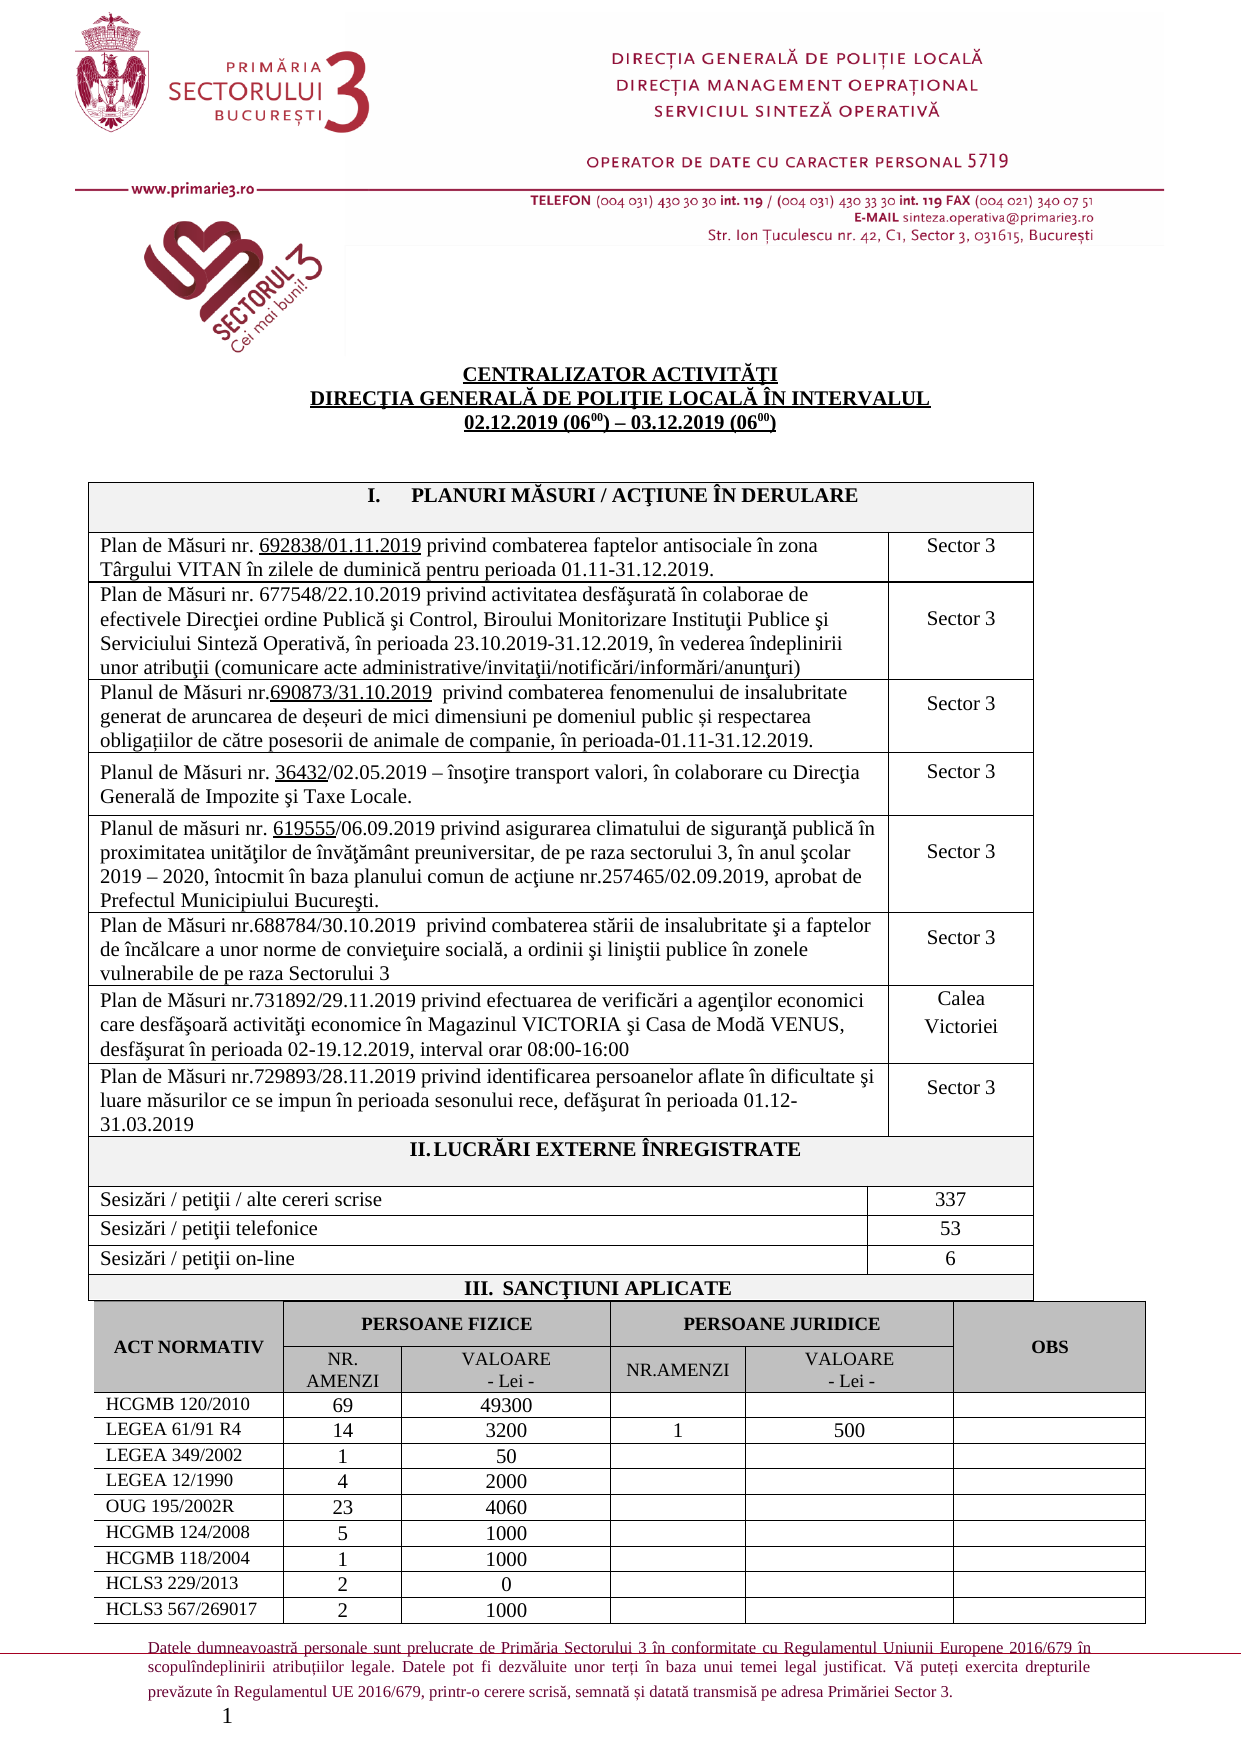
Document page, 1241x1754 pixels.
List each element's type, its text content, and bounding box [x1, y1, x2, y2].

table_cell 50 [402, 1444, 610, 1468]
table_header OBS [954, 1302, 1145, 1392]
table_cell 1 [284, 1547, 401, 1571]
table_cell LUCRĂRI EXTERNE ÎNREGISTRATE [89, 1137, 1033, 1186]
table_cell [746, 1572, 953, 1597]
picture [73, 11, 1163, 356]
table_cell [954, 1393, 1145, 1417]
text 02.12.2019 (0600) – 03.12.2019 (0600) [148, 409, 1092, 434]
table_cell 49300 [402, 1393, 610, 1417]
table_cell Sesizări / petiţii on-line [89, 1246, 867, 1274]
table_cell 0 [402, 1572, 610, 1597]
table_header ACT NORMATIV [94, 1302, 283, 1392]
table_cell Plan de Măsuri nr. 692838/01.11.2019 privind combaterea faptelor antisociale în zona Târgului VITAN în zilele de duminică pentru perioada 01.11-31.12.2019. [89, 533, 888, 581]
table_cell [954, 1418, 1145, 1443]
text CENTRALIZATOR ACTIVITĂŢI [148, 361, 1092, 386]
table_cell 1000 [402, 1598, 610, 1623]
table_cell Plan de Măsuri nr.731892/29.11.2019 privind efectuarea de verificări a agenţilor economici care desfăşoară activităţi economice în Magazinul VICTORIA şi Casa de Modă VENUS, desfăşurat în perioada 02-19.12.2019, interval orar 08:00-16:00 [89, 986, 888, 1063]
table_cell 4060 [402, 1495, 610, 1520]
table_cell [746, 1495, 953, 1520]
table_cell [954, 1444, 1145, 1468]
table_cell [746, 1547, 953, 1571]
table_cell Sector 3 [889, 533, 1033, 581]
table_cell 14 [284, 1418, 401, 1443]
table_cell [954, 1547, 1145, 1571]
table_cell LEGEA 349/2002 [94, 1444, 283, 1468]
table_cell Sector 3 [889, 816, 1033, 912]
table_cell HCGMB 124/2008 [94, 1521, 283, 1546]
table_cell 5 [284, 1521, 401, 1546]
table_cell 1000 [402, 1521, 610, 1546]
table_cell [746, 1393, 953, 1417]
table_cell [611, 1469, 745, 1494]
table_cell 23 [284, 1495, 401, 1520]
table_cell HCGMB 120/2010 [94, 1393, 283, 1417]
table_cell Sector 3 [889, 1064, 1033, 1136]
table_cell [954, 1598, 1145, 1623]
table_cell Plan de Măsuri nr. 677548/22.10.2019 privind activitatea desfăşurată în colaborae de efectivele Direcţiei ordine Publică şi Control, Biroului Monitorizare Instituţii Publice şi Serviciului Sinteză Operativă, în perioada 23.10.2019-31.12.2019, în vederea îndeplinirii unor atribuţii (comunicare acte administrative/invitaţii/notificări/informări/anunţuri) [89, 583, 888, 679]
table_cell [746, 1521, 953, 1546]
table_cell 2 [284, 1598, 401, 1623]
table_cell HCLS3 567/269017 [94, 1598, 283, 1623]
table_cell [954, 1495, 1145, 1520]
table_cell NR.AMENZI [611, 1347, 745, 1392]
table_cell 337 [868, 1187, 1033, 1215]
table_cell 6 [868, 1246, 1033, 1274]
table_cell [611, 1495, 745, 1520]
table_cell [611, 1393, 745, 1417]
table_cell [954, 1521, 1145, 1546]
text DIRECŢIA GENERALĂ DE POLIŢIE LOCALĂ ÎN INTERVALUL [148, 386, 1092, 409]
table_header PERSOANE FIZICE [284, 1302, 610, 1346]
table_cell LEGEA 12/1990 [94, 1469, 283, 1494]
table_cell LEGEA 61/91 R4 [94, 1418, 283, 1443]
table_cell 2000 [402, 1469, 610, 1494]
table_cell VALOARE - Lei - [746, 1347, 953, 1392]
table_cell Plan de Măsuri nr.688784/30.10.2019 privind combaterea stării de insalubritate şi a faptelor de încălcare a unor norme de convieţuire socială, a ordinii şi liniştii publice în zonele vulnerabile de pe raza Sectorului 3 [89, 913, 888, 985]
table_cell [954, 1469, 1145, 1494]
table_cell 69 [284, 1393, 401, 1417]
table_cell 4 [284, 1469, 401, 1494]
table_header PLANURI MĂSURI / ACŢIUNE ÎN DERULARE [89, 483, 1033, 532]
table_cell Calea Victoriei [889, 986, 1033, 1063]
table_cell Sesizări / petiţii telefonice [89, 1216, 867, 1245]
table_cell NR. AMENZI [284, 1347, 401, 1392]
table_cell [611, 1598, 745, 1623]
table_cell OUG 195/2002R [94, 1495, 283, 1520]
table_cell 500 [746, 1418, 953, 1443]
table_cell [611, 1572, 745, 1597]
table_cell Sector 3 [889, 680, 1033, 752]
table_cell Sector 3 [889, 583, 1033, 679]
table_cell [746, 1469, 953, 1494]
table_cell 3200 [402, 1418, 610, 1443]
table_cell 1000 [402, 1547, 610, 1571]
table_cell Planul de Măsuri nr. 36432/02.05.2019 – însoţire transport valori, în colaborare cu Direcţia Generală de Impozite şi Taxe Locale. [89, 753, 888, 815]
table_cell 53 [868, 1216, 1033, 1245]
table_cell [611, 1521, 745, 1546]
table_cell Sector 3 [889, 913, 1033, 985]
table_cell 1 [611, 1418, 745, 1443]
table_cell Planul de Măsuri nr.690873/31.10.2019 privind combaterea fenomenului de insalubritate generat de aruncarea de deșeuri de mici dimensiuni pe domeniul public și respectarea obligațiilor de către posesorii de animale de companie, în perioada-01.11-31.12.2019. [89, 680, 888, 752]
table_cell 1 [284, 1444, 401, 1468]
table_cell SANCŢIUNI APLICATE [89, 1275, 1033, 1299]
table_cell [954, 1572, 1145, 1597]
table_cell VALOARE - Lei - [402, 1347, 610, 1392]
table_cell [611, 1547, 745, 1571]
table_cell 2 [284, 1572, 401, 1597]
table_header PERSOANE JURIDICE [611, 1302, 953, 1346]
table_cell Sesizări / petiţii / alte cereri scrise [89, 1187, 867, 1215]
table_cell Plan de Măsuri nr.729893/28.11.2019 privind identificarea persoanelor aflate în dificultate şi luare măsurilor ce se impun în perioada sesonului rece, defăşurat în perioada 01.12-31.03.2019 [89, 1064, 888, 1136]
table_cell [611, 1444, 745, 1468]
table_cell [746, 1598, 953, 1623]
table_cell Planul de măsuri nr. 619555/06.09.2019 privind asigurarea climatului de siguranţă publică în proximitatea unităţilor de învăţământ preuniversitar, de pe raza sectorului 3, în anul şcolar 2019 – 2020, întocmit în baza planului comun de acţiune nr.257465/02.09.2019, aprobat de Prefectul Municipiului Bucureşti. [89, 816, 888, 912]
table_cell Sector 3 [889, 753, 1033, 815]
table_cell [746, 1444, 953, 1468]
table_cell HCGMB 118/2004 [94, 1547, 283, 1571]
table_cell HCLS3 229/2013 [94, 1572, 283, 1597]
